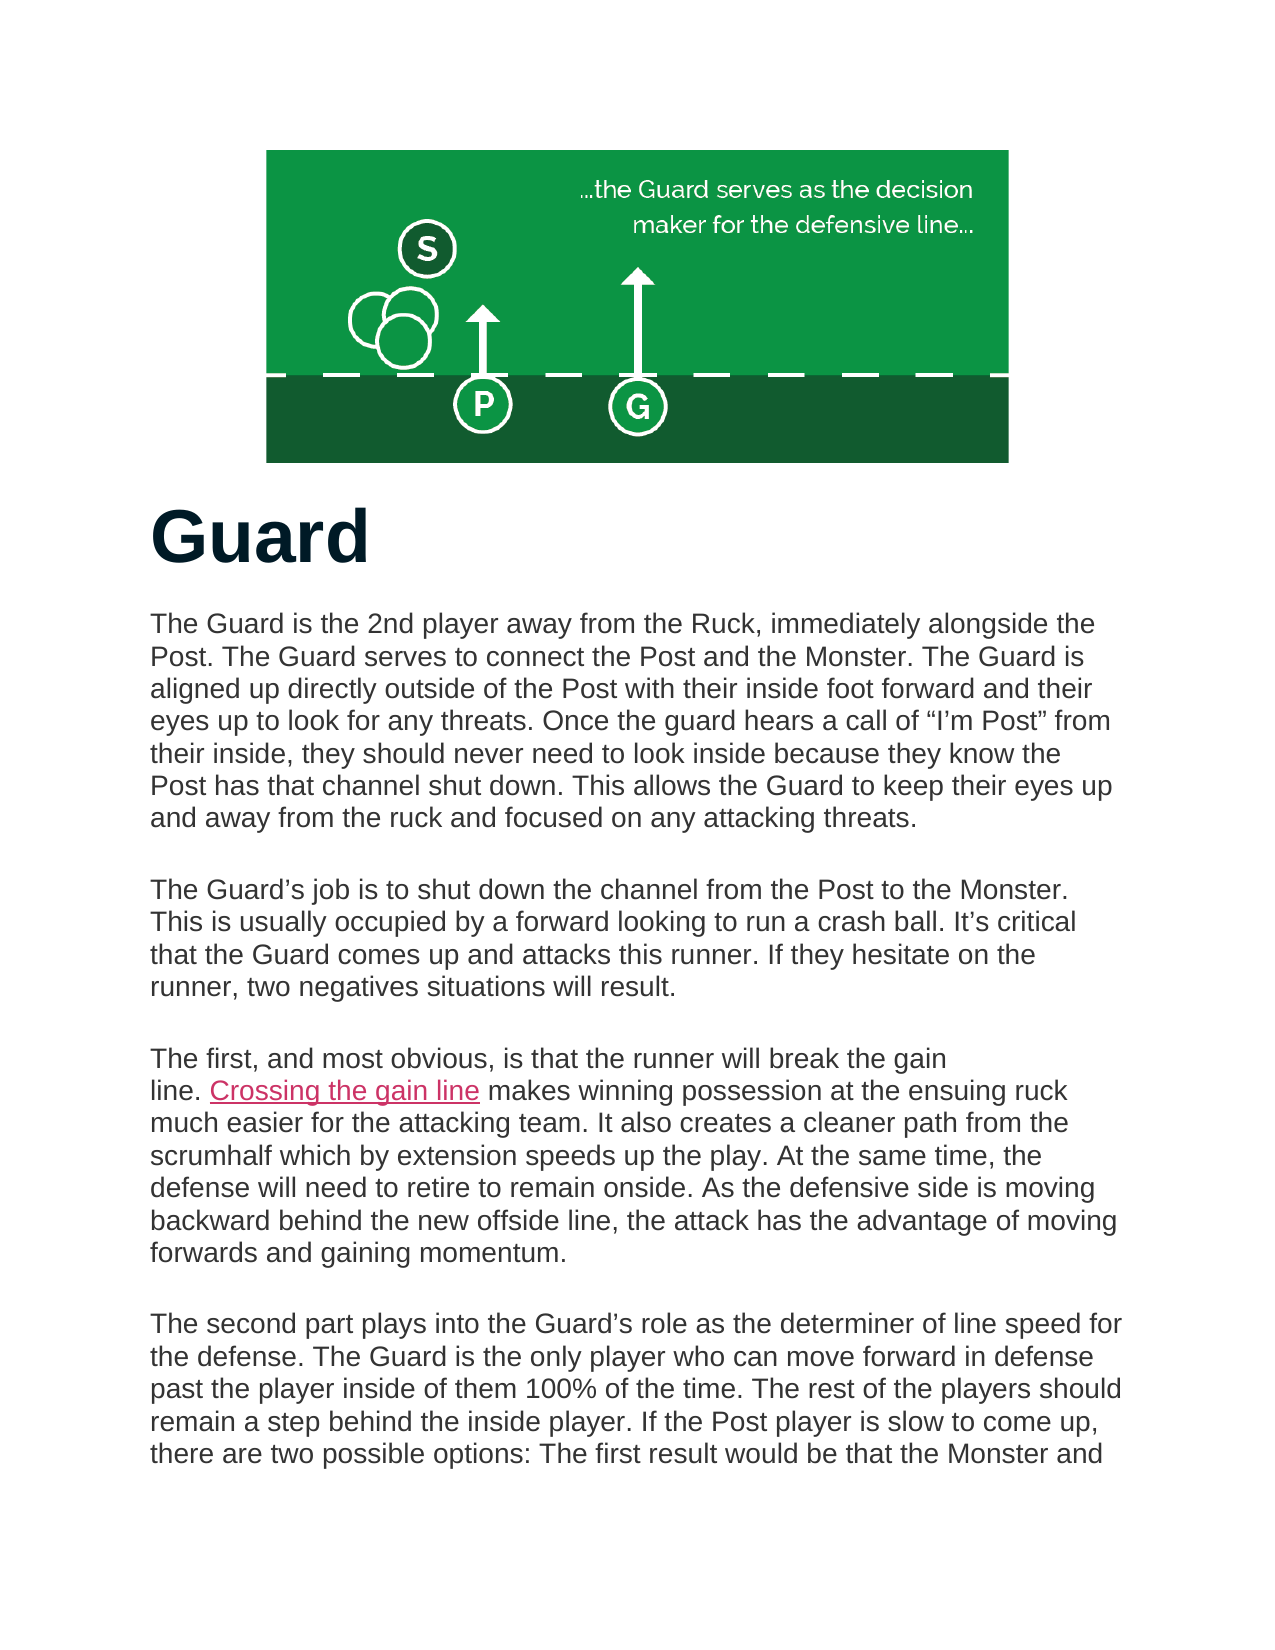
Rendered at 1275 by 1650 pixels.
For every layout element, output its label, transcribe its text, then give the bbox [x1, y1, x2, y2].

text Guard [150, 492, 1125, 578]
text The Guard’s job is to shut down the channel from the Post to the Monster. This is usually occupied by a forward looking to run a crash ball. It’s critical that the Guard comes up and attacks this runner. If they hesitate on the runner, two negatives situations will result. [150, 873, 1125, 1002]
text The Guard is the 2nd player away from the Ruck, immediately alongside the Post. The Guard serves to connect the Post and the Monster. The Guard is aligned up directly outside of the Post with their inside foot forward and their eyes up to look for any threats. Once the guard hears a call of “I’m Post” from their inside, they should never need to look inside because they know the Post has that channel shut down. This allows the Guard to keep their eyes up and away from the ruck and focused on any attacking threats. [150, 607, 1125, 834]
text The first, and most obvious, is that the runner will break the gain line. Crossing the gain line makes winning possession at the ensuing ruck much easier for the attacking team. It also creates a cleaner path from the scrumhalf which by extension speeds up the play. At the same time, the defense will need to retire to remain onside. As the defensive side is moving backward behind the new offside line, the attack has the advantage of moving forwards and gaining momentum. [150, 1042, 1125, 1268]
picture [266, 150, 1009, 463]
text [150, 1307, 1125, 1469]
